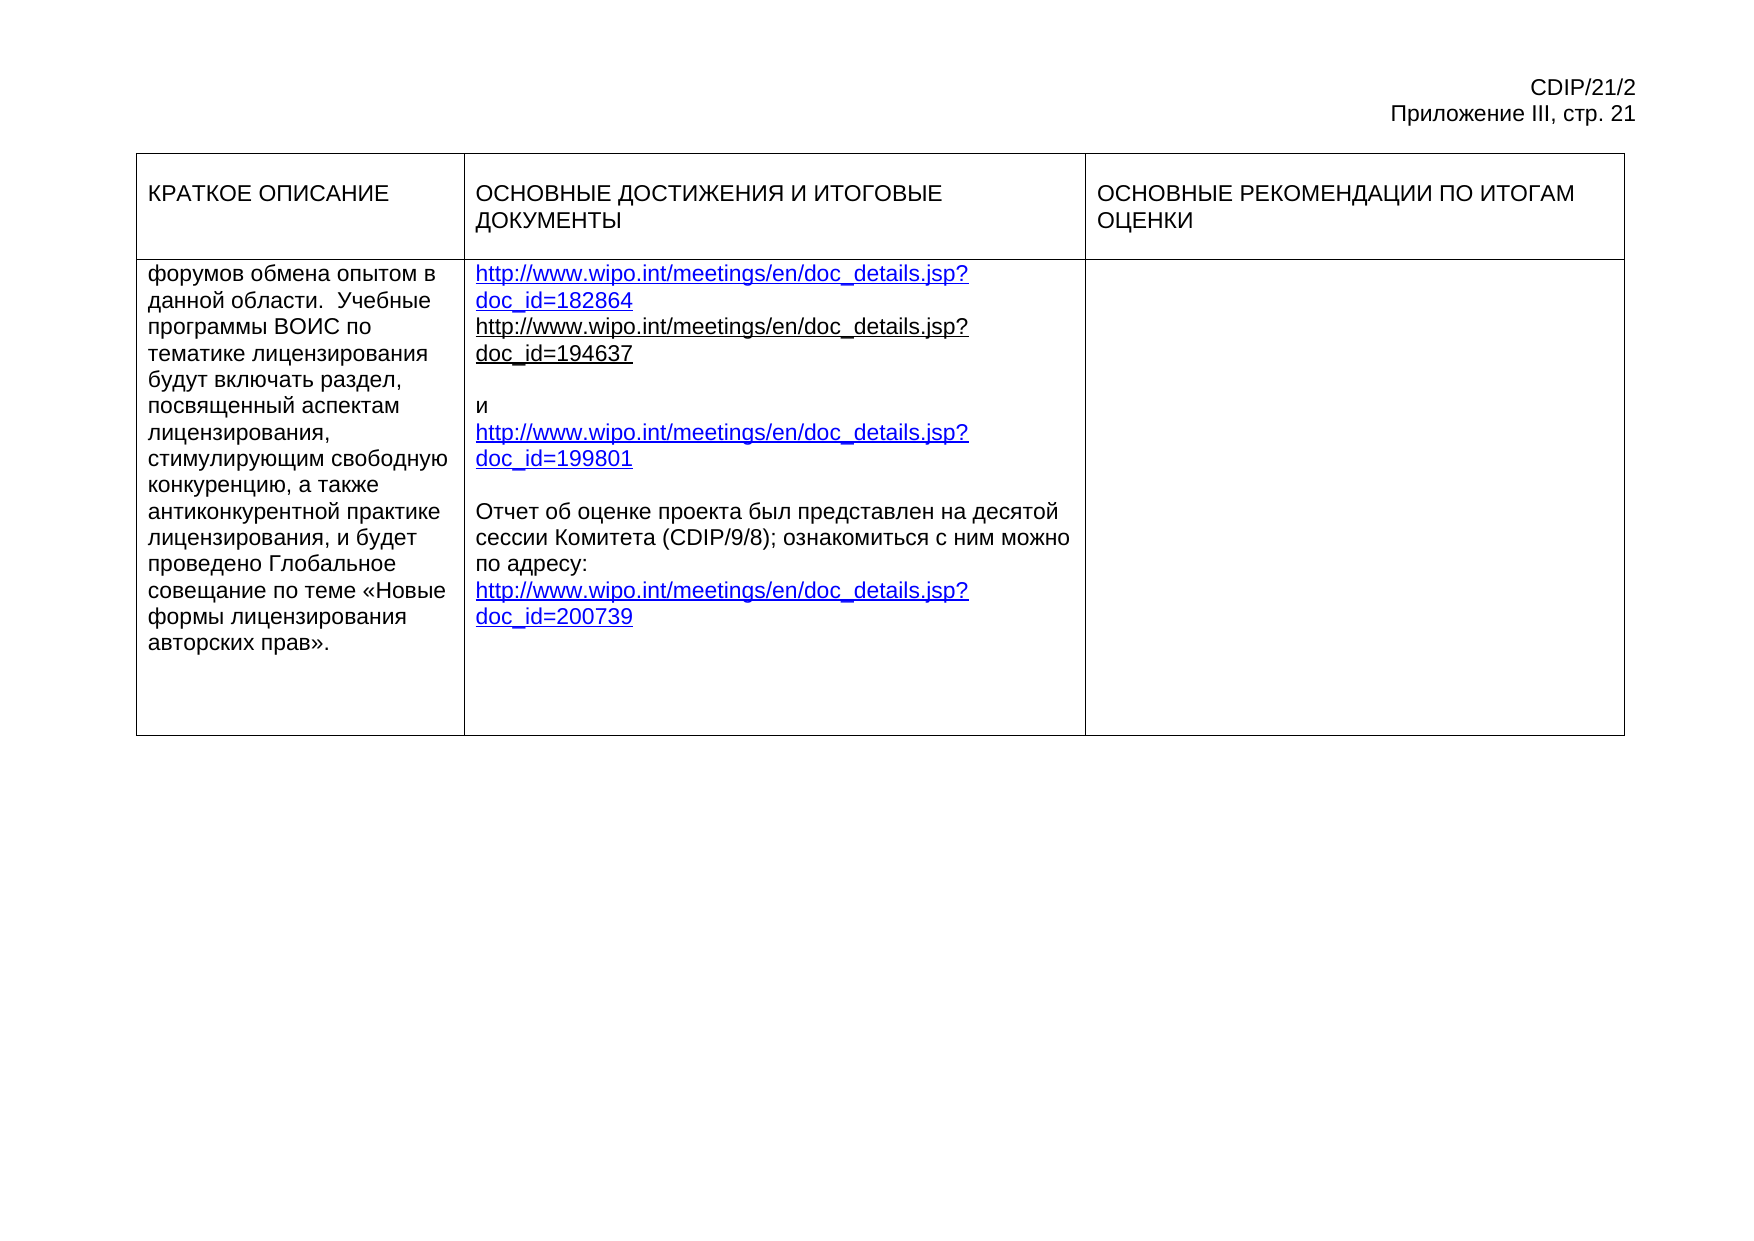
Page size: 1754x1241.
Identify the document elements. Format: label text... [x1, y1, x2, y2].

table_header ОСНОВНЫЕ РЕКОМЕНДАЦИИ ПО ИТОГАМ ОЦЕНКИ [1086, 154, 1624, 259]
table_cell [1086, 260, 1624, 735]
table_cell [465, 260, 1085, 735]
table_header КРАТКОЕ ОПИСАНИЕ [137, 154, 464, 259]
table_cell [137, 260, 464, 735]
table_header ОСНОВНЫЕ ДОСТИЖЕНИЯ И ИТОГОВЫЕ ДОКУМЕНТЫ [465, 154, 1085, 259]
